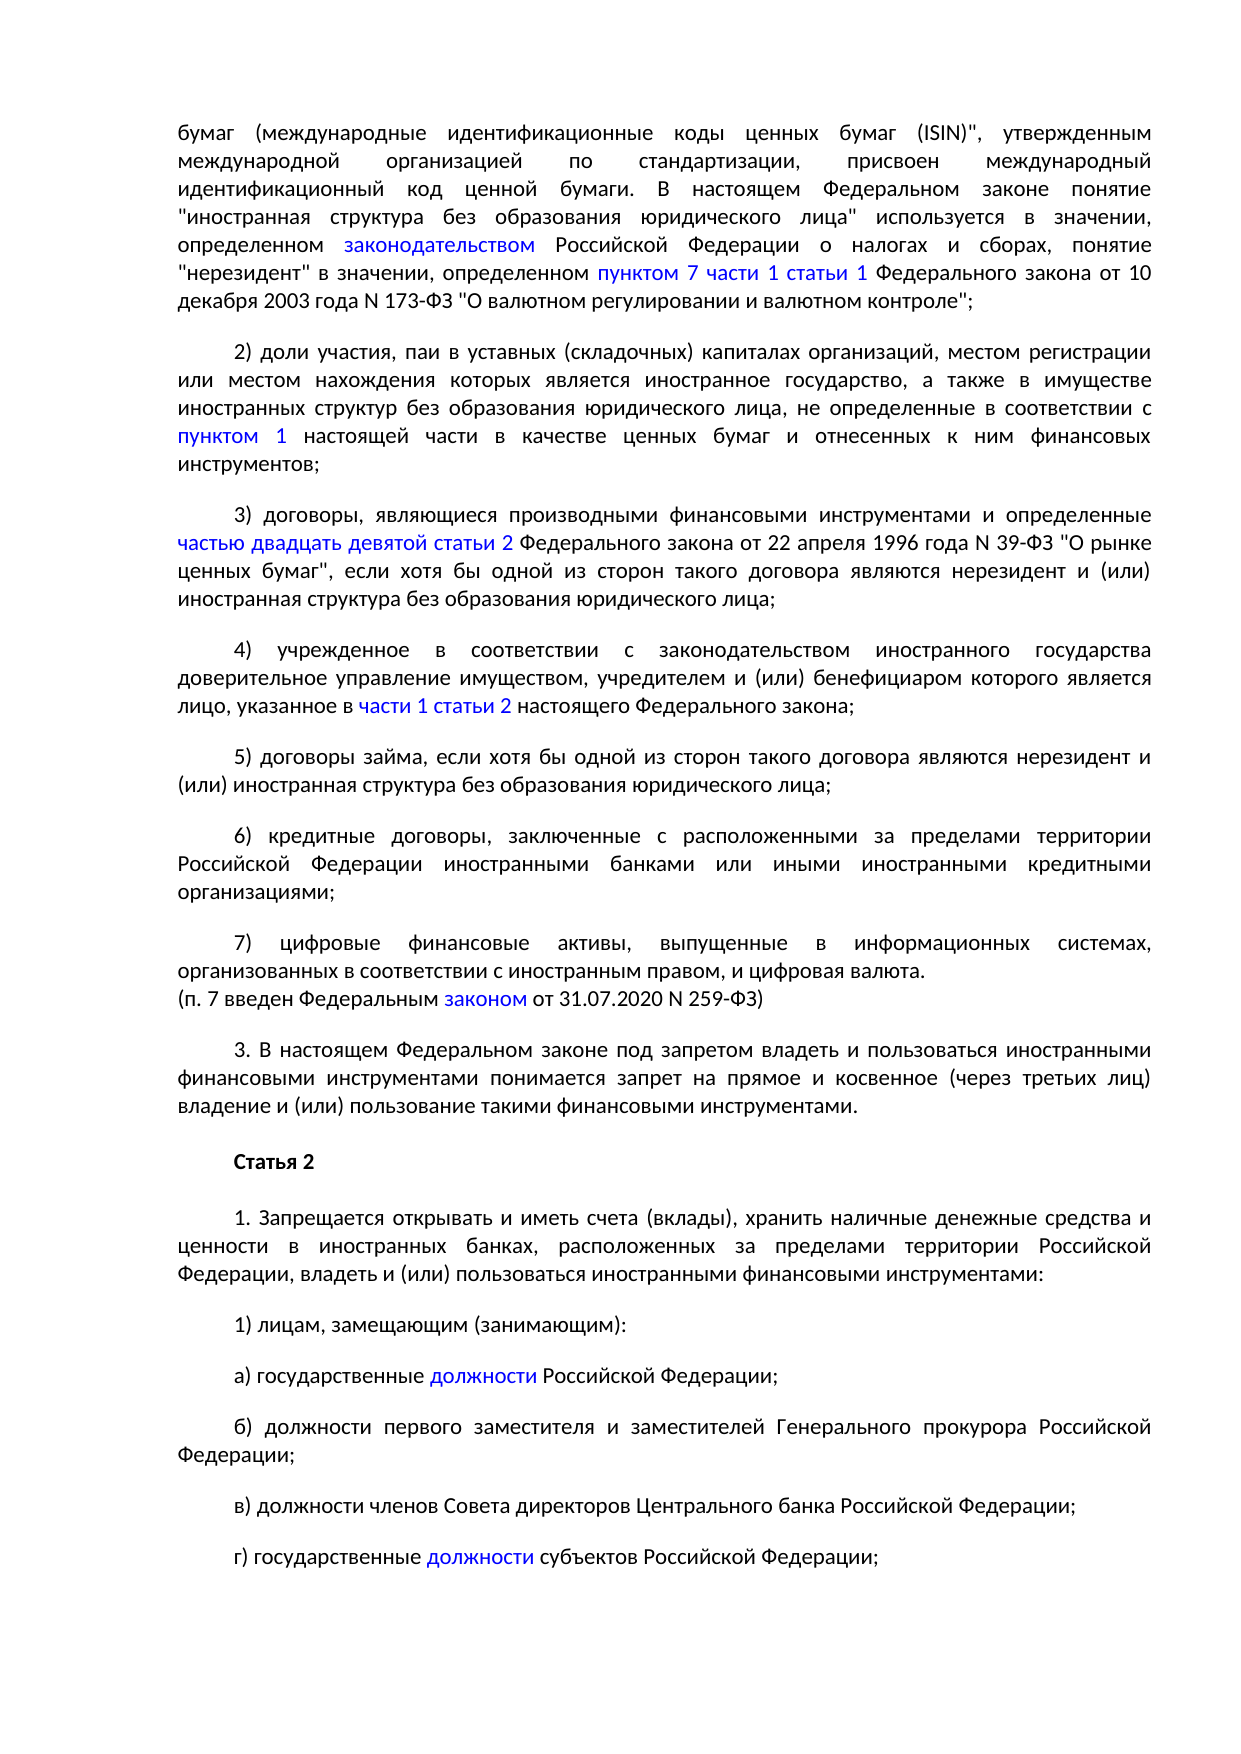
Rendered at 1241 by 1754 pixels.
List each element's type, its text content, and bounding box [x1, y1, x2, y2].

title Статья 2 [177, 1147, 1152, 1175]
text а) государственные должности Российской Федерации; [177, 1361, 1152, 1389]
text г) государственные должности субъектов Российской Федерации; [177, 1542, 1152, 1570]
text 4) учрежденное в соответствии с законодательством иностранного государства доверительное управление имуществом, учредителем и (или) бенефициаром которого является лицо, указанное в части 1 статьи 2 настоящего Федерального закона; [177, 635, 1152, 719]
text 1. Запрещается открывать и иметь счета (вклады), хранить наличные денежные средства и ценности в иностранных банках, расположенных за пределами территории Российской Федерации, владеть и (или) пользоваться иностранными финансовыми инструментами: [177, 1203, 1152, 1287]
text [177, 118, 1152, 314]
text 7) цифровые финансовые активы, выпущенные в информационных системах, организованных в соответствии с иностранным правом, и цифровая валюта. [177, 928, 1152, 984]
text 3. В настоящем Федеральном законе под запретом владеть и пользоваться иностранными финансовыми инструментами понимается запрет на прямое и косвенное (через третьих лиц) владение и (или) пользование такими финансовыми инструментами. [177, 1035, 1152, 1119]
text 3) договоры, являющиеся производными финансовыми инструментами и определенные частью двадцать девятой статьи 2 Федерального закона от 22 апреля 1996 года N 39-ФЗ "О рынке ценных бумаг", если хотя бы одной из сторон такого договора являются нерезидент и (или) иностранная структура без образования юридического лица; [177, 500, 1152, 612]
text 5) договоры займа, если хотя бы одной из сторон такого договора являются нерезидент и (или) иностранная структура без образования юридического лица; [177, 742, 1152, 798]
text в) должности членов Совета директоров Центрального банка Российской Федерации; [177, 1491, 1152, 1519]
text 2) доли участия, паи в уставных (складочных) капиталах организаций, местом регистрации или местом нахождения которых является иностранное государство, а также в имуществе иностранных структур без образования юридического лица, не определенные в соответствии с пунктом 1 настоящей части в качестве ценных бумаг и отнесенных к ним финансовых инструментов; [177, 337, 1152, 477]
text (п. 7 введен Федеральным законом от 31.07.2020 N 259-ФЗ) [177, 984, 1152, 1012]
text б) должности первого заместителя и заместителей Генерального прокурора Российской Федерации; [177, 1412, 1152, 1468]
text 6) кредитные договоры, заключенные с расположенными за пределами территории Российской Федерации иностранными банками или иными иностранными кредитными организациями; [177, 821, 1152, 905]
text 1) лицам, замещающим (занимающим): [177, 1310, 1152, 1338]
